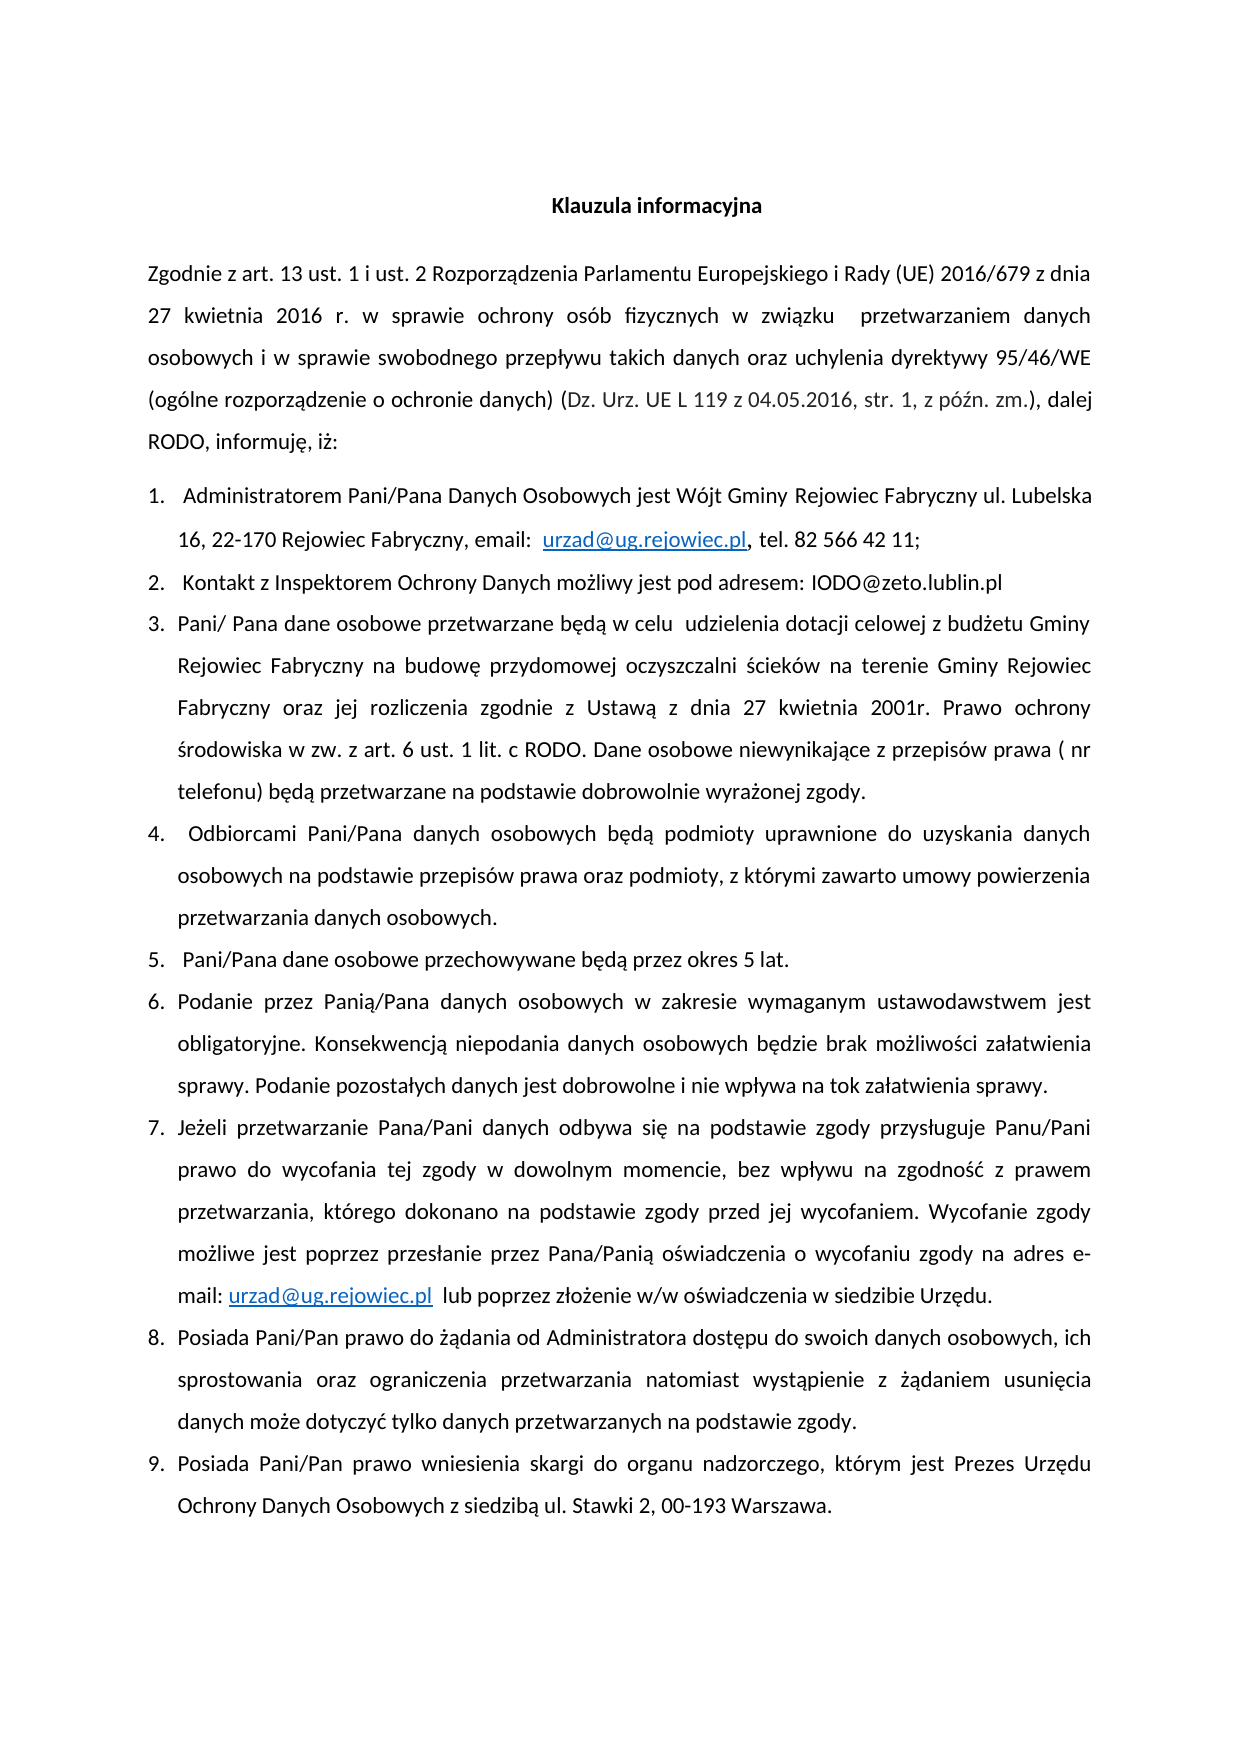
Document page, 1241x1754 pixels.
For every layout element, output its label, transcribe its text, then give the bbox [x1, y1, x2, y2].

list Kontakt z Inspektorem Ochrony Danych możliwy jest pod adresem: IODO@zeto.lublin.pl [148, 568, 1093, 596]
list Posiada Pani/Pan prawo do żądania od Administratora dostępu do swoich danych osobowych, ich sprostowania oraz ograniczenia przetwarzania natomiast wystąpienie z żądaniem usunięcia danych może dotyczyć tylko danych przetwarzanych na podstawie zgody. [148, 1323, 1093, 1435]
list Administratorem Pani/Pana Danych Osobowych jest Wójt Gminy Rejowiec Fabryczny ul. Lubelska 16, 22-170 Rejowiec Fabryczny, email: urzad@ug.rejowiec.pl, tel. 82 566 42 11; [148, 482, 1093, 553]
list Pani/ Pana dane osobowe przetwarzane będą w celu udzielenia dotacji celowej z budżetu Gminy Rejowiec Fabryczny na budowę przydomowej oczyszczalni ścieków na terenie Gminy Rejowiec Fabryczny oraz jej rozliczenia zgodnie z Ustawą z dnia 27 kwietnia 2001r. Prawo ochrony środowiska w zw. z art. 6 ust. 1 lit. c RODO. Dane osobowe niewynikające z przepisów prawa ( nr telefonu) będą przetwarzane na podstawie dobrowolnie wyrażonej zgody. [148, 609, 1093, 806]
list Posiada Pani/Pan prawo wniesienia skargi do organu nadzorczego, którym jest Prezes Urzędu Ochrony Danych Osobowych z siedzibą ul. Stawki 2, 00-193 Warszawa. [148, 1449, 1093, 1519]
list Jeżeli przetwarzanie Pana/Pani danych odbywa się na podstawie zgody przysługuje Panu/Pani prawo do wycofania tej zgody w dowolnym momencie, bez wpływu na zgodność z prawem przetwarzania, którego dokonano na podstawie zgody przed jej wycofaniem. Wycofanie zgody możliwe jest poprzez przesłanie przez Pana/Panią oświadczenia o wycofaniu zgody na adres e-mail: urzad@ug.rejowiec.pl lub poprzez złożenie w/w oświadczenia w siedzibie Urzędu. [148, 1113, 1093, 1309]
list Pani/Pana dane osobowe przechowywane będą przez okres 5 lat. [148, 945, 1093, 973]
text Zgodnie z art. 13 ust. 1 i ust. 2 Rozporządzenia Parlamentu Europejskiego i Rady (UE) 2016/679 z dnia 27 kwietnia 2016 r. w sprawie ochrony osób fizycznych w związku przetwarzaniem danych osobowych i w sprawie swobodnego przepływu takich danych oraz uchylenia dyrektywy 95/46/WE (ogólne rozporządzenie o ochronie danych) (Dz. Urz. UE L 119 z 04.05.2016, str. 1, z późn. zm.), dalej RODO, informuję, iż: [148, 259, 1093, 455]
list Podanie przez Panią/Pana danych osobowych w zakresie wymaganym ustawodawstwem jest obligatoryjne. Konsekwencją niepodania danych osobowych będzie brak możliwości załatwienia sprawy. Podanie pozostałych danych jest dobrowolne i nie wpływa na tok załatwienia sprawy. [148, 987, 1093, 1099]
list Odbiorcami Pani/Pana danych osobowych będą podmioty uprawnione do uzyskania danych osobowych na podstawie przepisów prawa oraz podmioty, z którymi zawarto umowy powierzenia przetwarzania danych osobowych. [148, 819, 1093, 931]
text Klauzula informacyjna [221, 191, 1093, 219]
